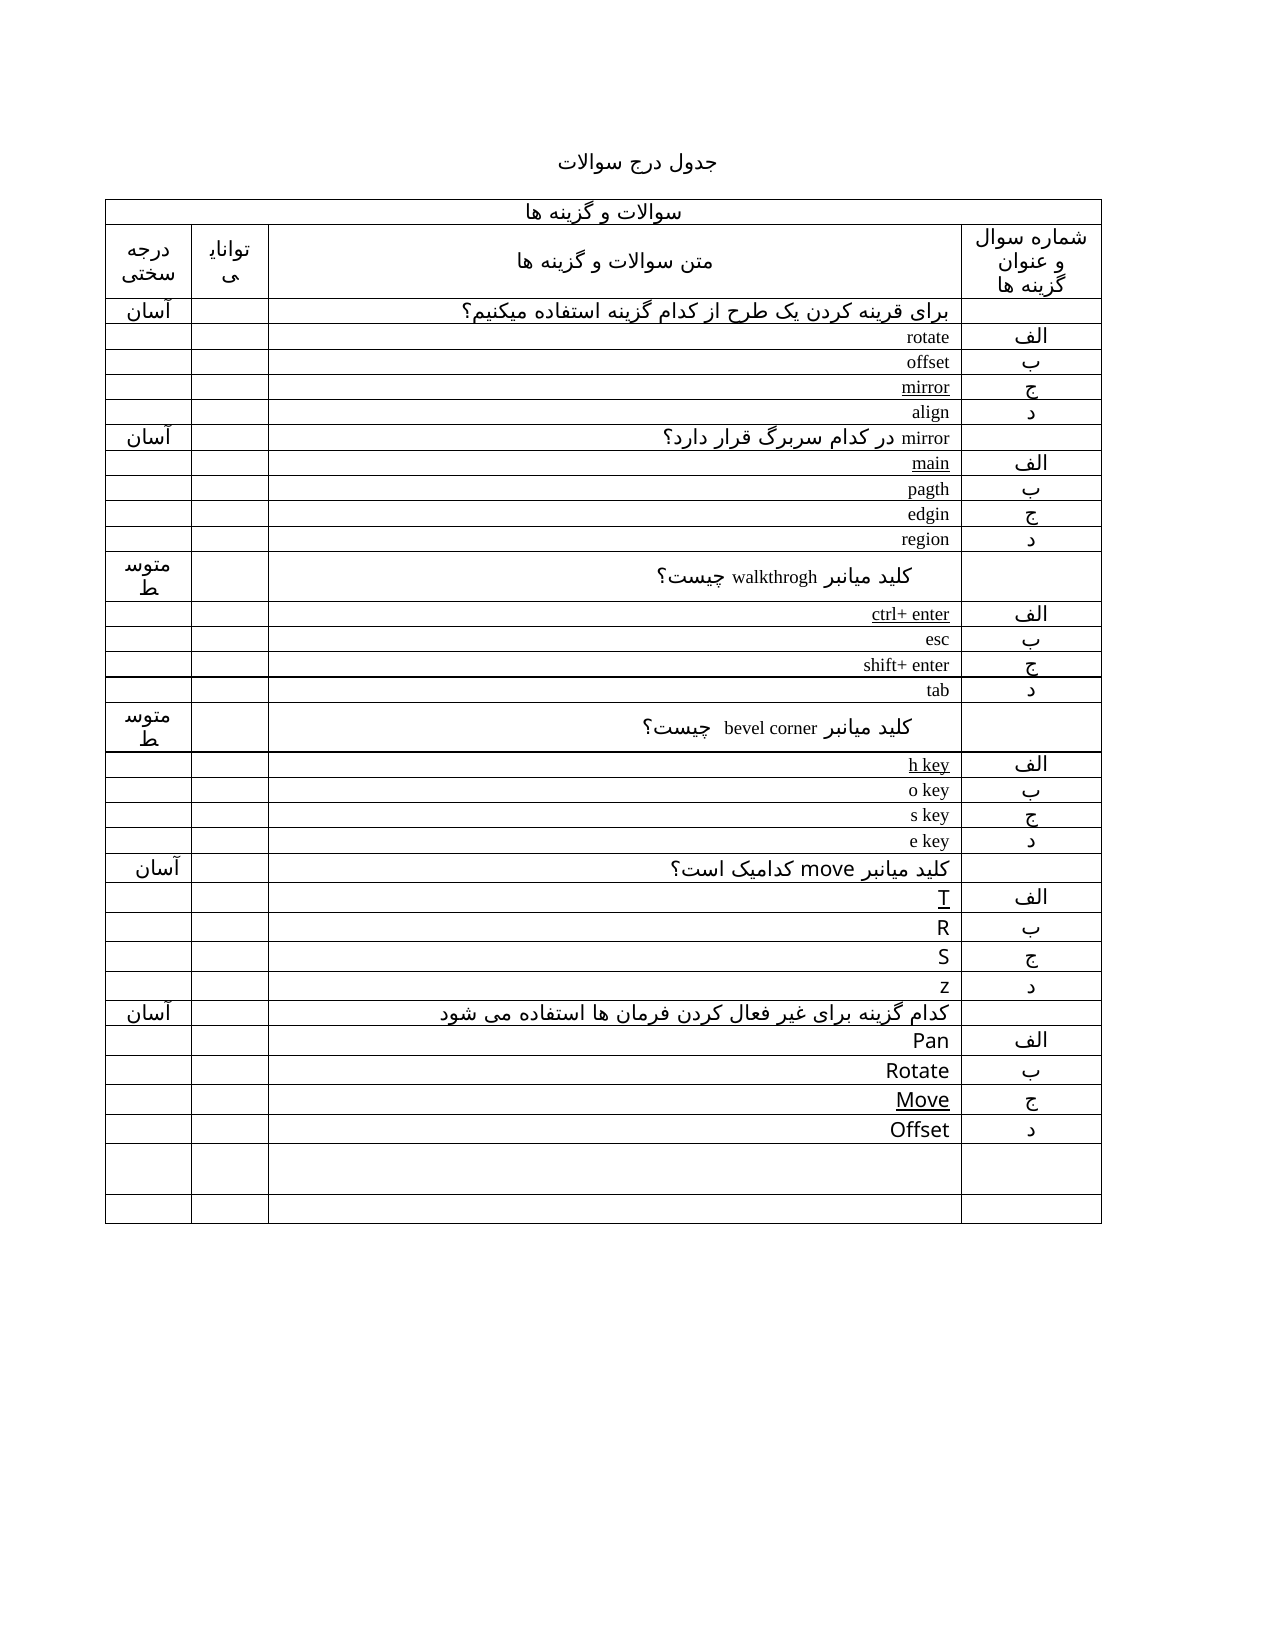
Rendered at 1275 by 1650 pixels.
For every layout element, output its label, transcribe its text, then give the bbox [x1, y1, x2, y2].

table_cell ج [962, 652, 1101, 676]
table_cell [962, 425, 1101, 450]
table_cell [192, 1001, 268, 1025]
table_cell [192, 627, 268, 651]
table_cell شماره سوال و عنوان گزینه ها [962, 225, 1101, 298]
table_cell [106, 400, 191, 424]
table_cell [106, 778, 191, 802]
table_cell ج [962, 1085, 1101, 1114]
table_cell [106, 652, 191, 676]
table_cell د [962, 1115, 1101, 1143]
table_cell Pan [269, 1026, 961, 1055]
table_cell [106, 1115, 191, 1143]
table_cell الف [962, 1026, 1101, 1055]
table_cell [106, 942, 191, 971]
text جدول درج سوالات [150, 150, 1125, 174]
table_cell [106, 375, 191, 399]
table_cell [106, 324, 191, 348]
table_cell [192, 324, 268, 348]
table_cell [962, 1001, 1101, 1025]
table_cell آسان [106, 1001, 191, 1025]
table_cell [192, 652, 268, 676]
table_cell ب [962, 627, 1101, 651]
table_cell الف [962, 753, 1101, 777]
table_cell آسان [106, 425, 191, 450]
table_cell ب [962, 778, 1101, 802]
table_cell [106, 913, 191, 941]
table_cell [192, 425, 268, 450]
table_cell ج [962, 942, 1101, 971]
table_cell R [269, 913, 961, 941]
table_cell [192, 1085, 268, 1114]
table_cell edgin [269, 501, 961, 526]
table_cell [106, 476, 191, 500]
table_cell S [269, 942, 961, 971]
table_cell Rotate [269, 1056, 961, 1084]
table_cell main [269, 451, 961, 475]
table_cell الف [962, 602, 1101, 626]
table_cell [192, 803, 268, 827]
table_cell [106, 1195, 191, 1223]
table_cell [192, 1115, 268, 1143]
table_cell [192, 1056, 268, 1084]
table_cell کلید میانبر bevel corner چیست؟ [269, 703, 961, 751]
table_cell T [269, 883, 961, 912]
table_cell متوسط [106, 703, 191, 751]
table_cell [106, 1085, 191, 1114]
table_cell د [962, 828, 1101, 853]
table_cell الف [962, 883, 1101, 912]
table_cell [962, 854, 1101, 882]
table_cell mirror در کدام سربرگ قرار دارد؟ [269, 425, 961, 450]
table_cell [192, 501, 268, 526]
table_cell [106, 350, 191, 374]
table_cell [192, 451, 268, 475]
table_cell [106, 753, 191, 777]
table_cell [192, 1195, 268, 1223]
table_cell shift+ enter [269, 652, 961, 676]
table_cell توانایی [192, 225, 268, 298]
table_cell [269, 1195, 961, 1223]
table_cell Move [269, 1085, 961, 1114]
table_cell [106, 883, 191, 912]
table_cell s key [269, 803, 961, 827]
table_cell [962, 1144, 1101, 1194]
table_cell کدام گزینه برای غیر فعال کردن فرمان ها استفاده می شود [269, 1001, 961, 1025]
table_cell [192, 350, 268, 374]
table_cell [962, 552, 1101, 601]
table_cell [192, 400, 268, 424]
table_cell h key [269, 753, 961, 777]
table_cell [106, 527, 191, 551]
table_cell ج [962, 501, 1101, 526]
table_cell [192, 913, 268, 941]
table_cell ج [962, 803, 1101, 827]
table_cell [106, 1144, 191, 1194]
table_cell [192, 527, 268, 551]
table_cell Offset [269, 1115, 961, 1143]
table_cell [192, 375, 268, 399]
table_cell [192, 942, 268, 971]
table_cell [192, 703, 268, 751]
table_cell [269, 1144, 961, 1194]
table_cell الف [962, 324, 1101, 348]
table_cell [192, 476, 268, 500]
table_cell [106, 451, 191, 475]
table_cell [106, 1056, 191, 1084]
table_cell [962, 299, 1101, 323]
table_cell [192, 299, 268, 323]
table_cell کلید میانبر move کدامیک است؟ [269, 854, 961, 882]
table_cell کلید میانبر walkthrogh چیست؟ [269, 552, 961, 601]
table_cell د [962, 972, 1101, 1000]
table_cell د [962, 400, 1101, 424]
table_cell آسان [106, 854, 191, 882]
table_cell [962, 1195, 1101, 1223]
table_cell ج [962, 375, 1101, 399]
table_cell [192, 678, 268, 702]
table_cell [192, 778, 268, 802]
table_cell tab [269, 678, 961, 702]
table_cell [106, 627, 191, 651]
table_cell د [962, 527, 1101, 551]
table_cell متن سوالات و گزینه ها [269, 225, 961, 298]
table_cell درجه سختی [106, 225, 191, 298]
table_cell [962, 703, 1101, 751]
table_cell ب [962, 1056, 1101, 1084]
table_cell o key [269, 778, 961, 802]
table_cell [106, 972, 191, 1000]
table_cell [192, 883, 268, 912]
table_cell align [269, 400, 961, 424]
table_cell [192, 1026, 268, 1055]
table_cell د [962, 678, 1101, 702]
table_cell [192, 753, 268, 777]
table_cell [106, 602, 191, 626]
table_cell ب [962, 476, 1101, 500]
table_cell [106, 1026, 191, 1055]
table_cell pagth [269, 476, 961, 500]
table_cell offset [269, 350, 961, 374]
table_cell الف [962, 451, 1101, 475]
table_cell ب [962, 913, 1101, 941]
table_cell [106, 828, 191, 853]
table_cell [192, 854, 268, 882]
table_cell z [269, 972, 961, 1000]
table_cell rotate [269, 324, 961, 348]
table_cell [192, 602, 268, 626]
table_cell ctrl+ enter [269, 602, 961, 626]
table_cell [192, 552, 268, 601]
table_cell برای قرینه کردن یک طرح از کدام گزینه استفاده میکنیم؟ [269, 299, 961, 323]
table_cell e key [269, 828, 961, 853]
table_cell متوسط [106, 552, 191, 601]
table_cell region [269, 527, 961, 551]
table_cell mirror [269, 375, 961, 399]
table_cell esc [269, 627, 961, 651]
table_header سوالات و گزینه ها [106, 200, 1101, 224]
table_cell ب [962, 350, 1101, 374]
table_cell [192, 972, 268, 1000]
table_cell [106, 678, 191, 702]
table_cell [192, 828, 268, 853]
table_cell [106, 803, 191, 827]
table_cell [106, 501, 191, 526]
table_cell [192, 1144, 268, 1194]
table_cell آسان [106, 299, 191, 323]
